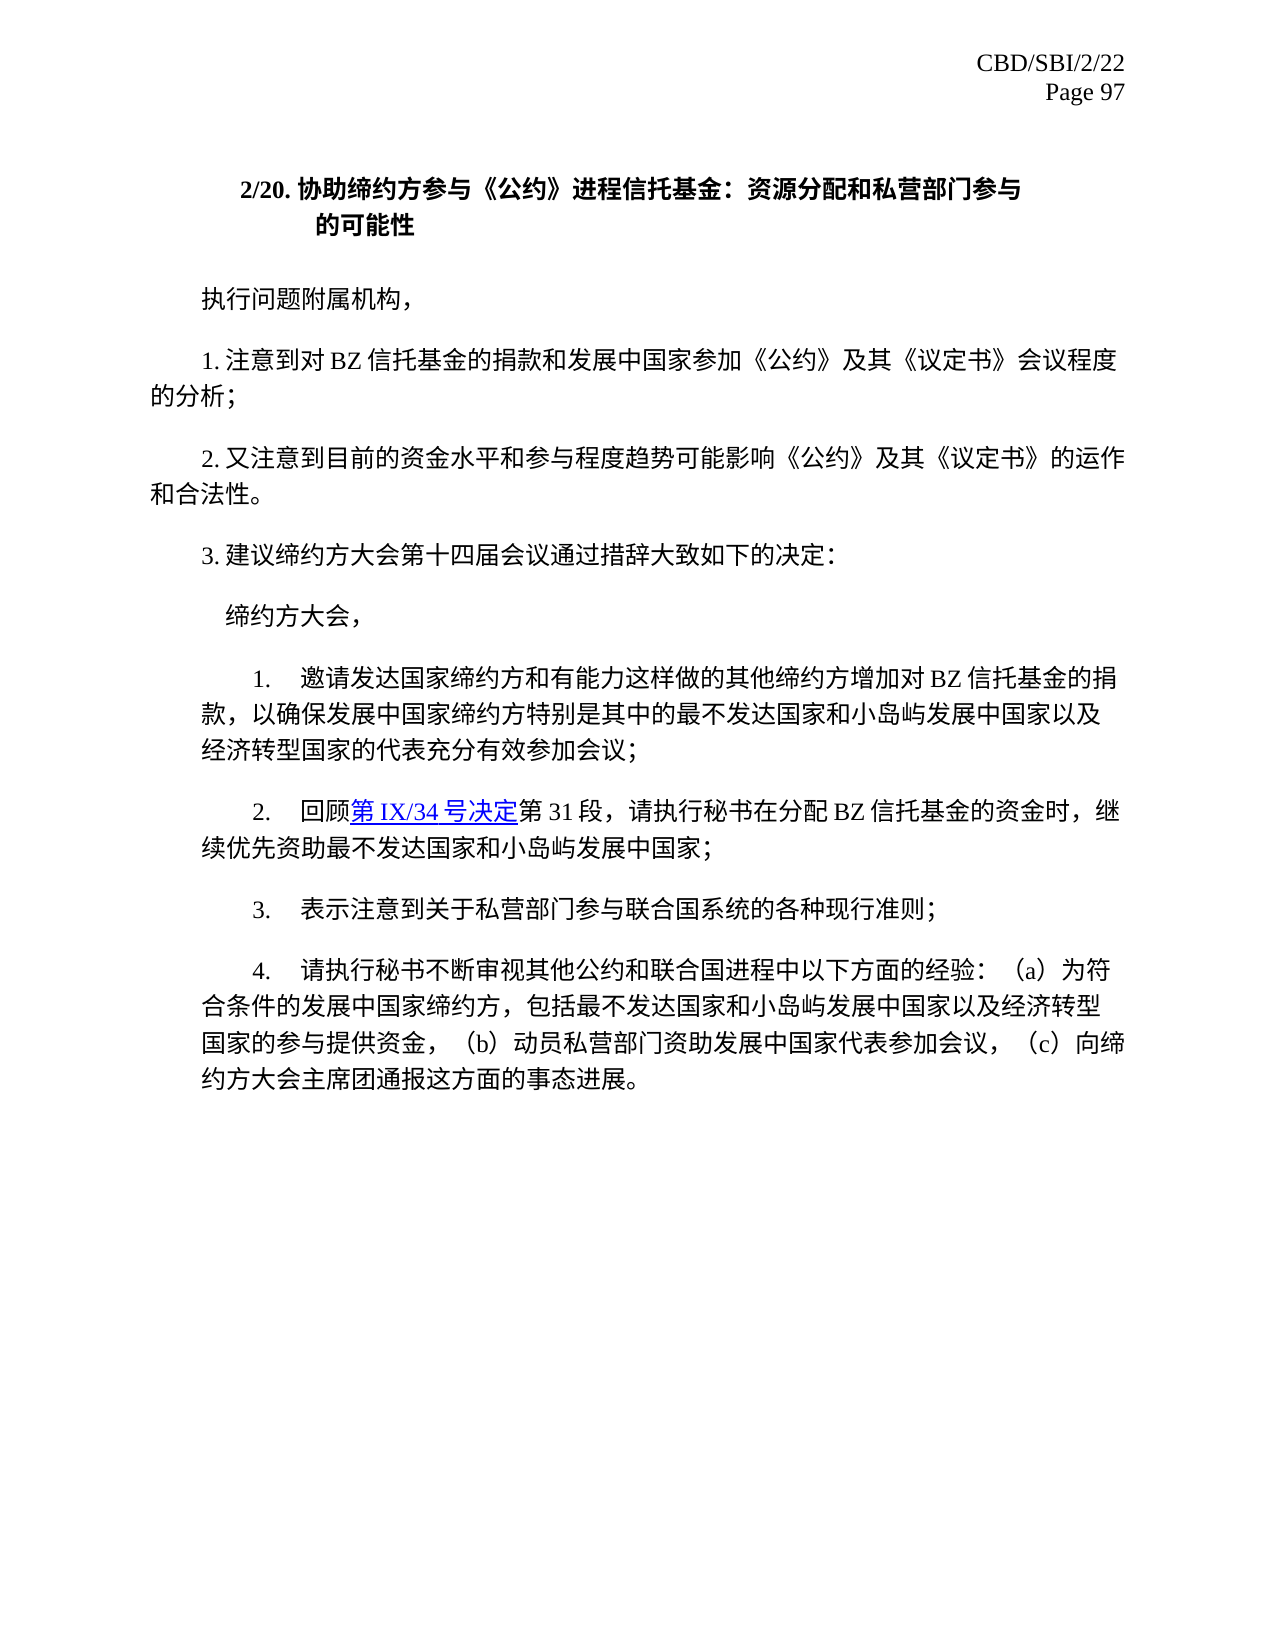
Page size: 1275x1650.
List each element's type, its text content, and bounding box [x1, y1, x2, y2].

text 缔约方大会， [201, 597, 1125, 633]
list 建议缔约方大会第十四届会议通过措辞大致如下的决定： [150, 536, 1125, 572]
list 又注意到目前的资金水平和参与程度趋势可能影响《公约》及其《议定书》的运作和合法性。 [150, 438, 1125, 511]
list 注意到对BZ信托基金的捐款和发展中国家参加《公约》及其《议定书》会议程度的分析； [150, 341, 1125, 413]
text 2/20. 协助缔约方参与《公约》进程信托基金：资源分配和私营部门参与的可能性 [240, 169, 1035, 242]
list 回顾第IX/34号决定第31段，请执行秘书在分配BZ信托基金的资金时，继续优先资助最不发达国家和小岛屿发展中国家； [201, 792, 1125, 864]
list 邀请发达国家缔约方和有能力这样做的其他缔约方增加对BZ信托基金的捐款，以确保发展中国家缔约方特别是其中的最不发达国家和小岛屿发展中国家以及经济转型国家的代表充分有效参加会议； [201, 658, 1125, 767]
list 请执行秘书不断审视其他公约和联合国进程中以下方面的经验：（a）为符合条件的发展中国家缔约方，包括最不发达国家和小岛屿发展中国家以及经济转型国家的参与提供资金，（b）动员私营部门资助发展中国家代表参加会议，（c）向缔约方大会主席团通报这方面的事态进展。 [201, 951, 1125, 1096]
text 执行问题附属机构， [150, 279, 1125, 316]
list 表示注意到关于私营部门参与联合国系统的各种现行准则； [201, 889, 1125, 926]
